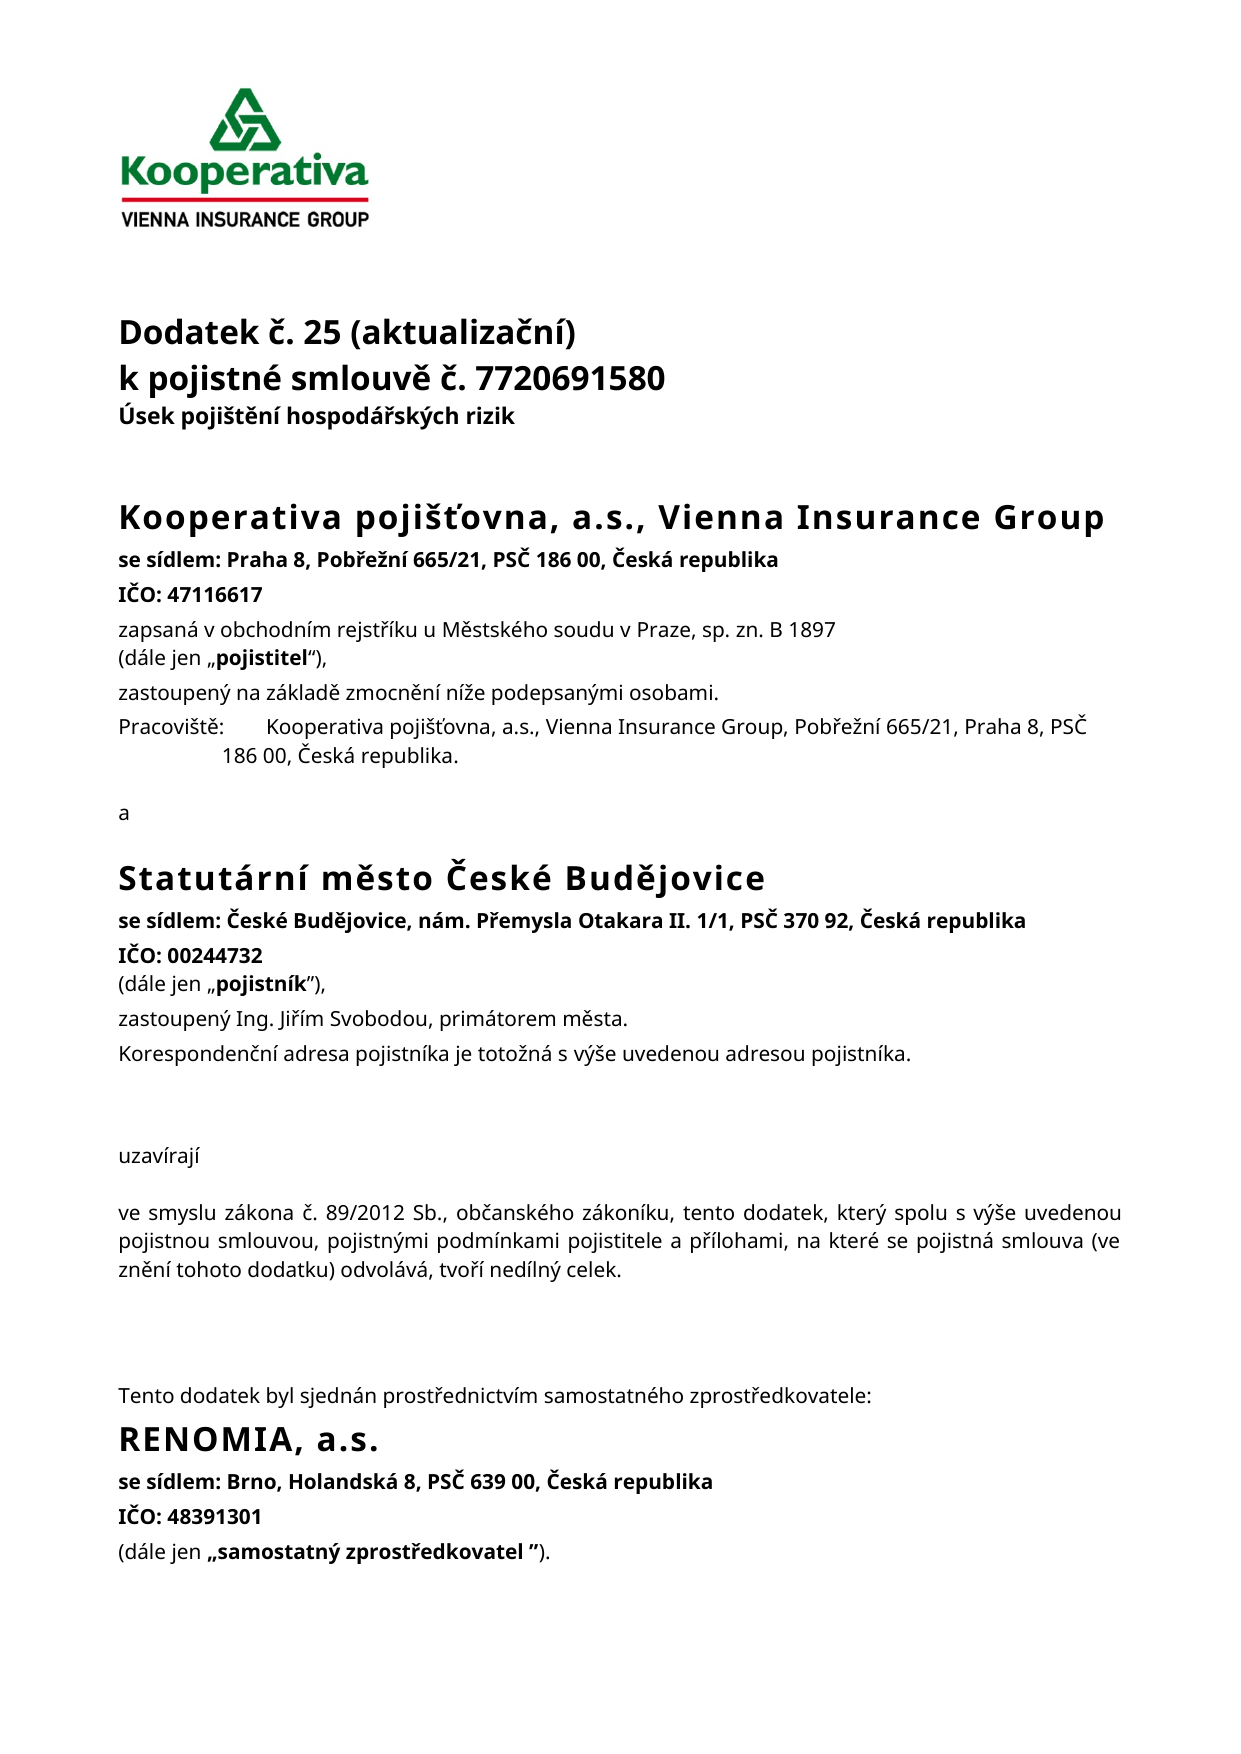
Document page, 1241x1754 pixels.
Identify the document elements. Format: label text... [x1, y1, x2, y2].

text se sídlem: České Budějovice, nám. Přemysla Otakara II. 1/1, PSČ 370 92, Česká republika [118, 906, 1122, 935]
text Kooperativa pojišťovna, a.s., Vienna Insurance Group [118, 494, 1122, 539]
text a [118, 798, 1122, 826]
text IČO: 00244732 [118, 941, 1122, 969]
text Dodatek č. 25 (aktualizační) [118, 309, 1122, 354]
text (dále jen „pojistník”), [118, 969, 1122, 998]
picture [88, 56, 399, 259]
text IČO: 48391301 [118, 1502, 1122, 1531]
text (dále jen „samostatný zprostředkovatel ”). [118, 1537, 1122, 1565]
text uzavírají [118, 1141, 1122, 1169]
text zastoupený na základě zmocnění níže podepsanými osobami. [118, 678, 1122, 706]
text (dále jen „pojistitel“), [118, 643, 1122, 672]
text Pracoviště: Kooperativa pojišťovna, a.s., Vienna Insurance Group, Pobřežní 665/21, Praha 8, PSČ 186 00, Česká republika. [118, 712, 1122, 769]
text k pojistné smlouvě č. 7720691580 [118, 354, 1122, 400]
text IČO: 47116617 [118, 580, 1122, 608]
text Statutární město České Budějovice [118, 855, 1122, 900]
text zapsaná v obchodním rejstříku u Městského soudu v Praze, sp. zn. B 1897 [118, 615, 1122, 643]
text zastoupený Ing. Jiřím Svobodou, primátorem města. [118, 1004, 1122, 1033]
text Korespondenční adresa pojistníka je totožná s výše uvedenou adresou pojistníka. [118, 1039, 1122, 1067]
text Tento dodatek byl sjednán prostřednictvím samostatného zprostředkovatele: [118, 1381, 1122, 1409]
text se sídlem: Praha 8, Pobřežní 665/21, PSČ 186 00, Česká republika [118, 545, 1122, 574]
text se sídlem: Brno, Holandská 8, PSČ 639 00, Česká republika [118, 1467, 1122, 1496]
text RENOMIA, a.s. [118, 1416, 1122, 1461]
text Úsek pojištění hospodářských rizik [118, 400, 1122, 431]
text ve smyslu zákona č. 89/2012 Sb., občanského zákoníku, tento dodatek, který spolu s výše uvedenou pojistnou smlouvou, pojistnými podmínkami pojistitele a přílohami, na které se pojistná smlouva (ve znění tohoto dodatku) odvolává, tvoří nedílný celek. [118, 1198, 1122, 1283]
